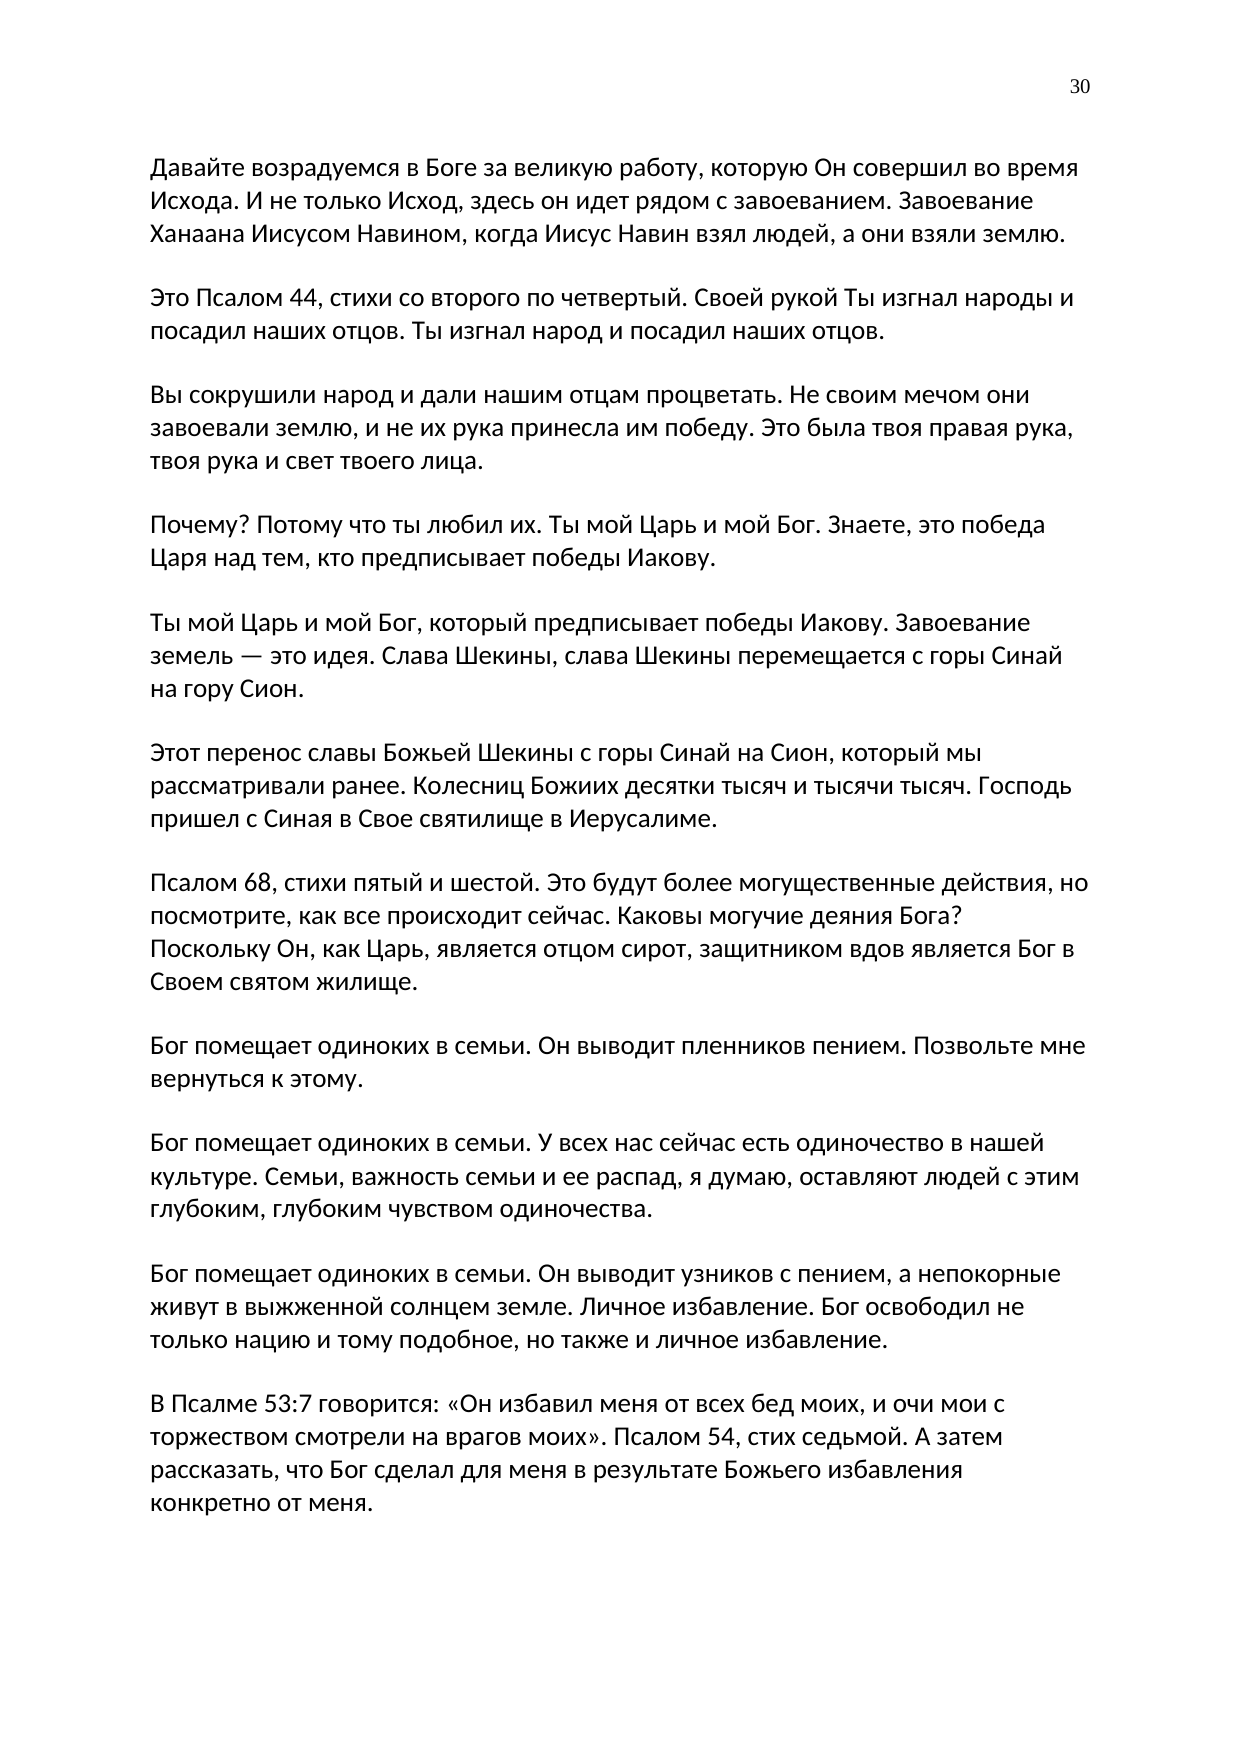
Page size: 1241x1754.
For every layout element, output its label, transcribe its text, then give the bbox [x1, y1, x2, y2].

text Давайте возрадуемся в Боге за великую работу, которую Он совершил во время Исхода. И не только Исход, здесь он идет рядом с завоеванием. Завоевание Ханаана Иисусом Навином, когда Иисус Навин взял людей, а они взяли землю. [150, 150, 1090, 249]
text Ты мой Царь и мой Бог, который предписывает победы Иакову. Завоевание земель — это идея. Слава Шекины, слава Шекины перемещается с горы Синай на гору Сион. [150, 605, 1090, 704]
text Вы сокрушили народ и дали нашим отцам процветать. Не своим мечом они завоевали землю, и не их рука принесла им победу. Это была твоя правая рука, твоя рука и свет твоего лица. [150, 377, 1090, 476]
text Это Псалом 44, стихи со второго по четвертый. Своей рукой Ты изгнал народы и посадил наших отцов. Ты изгнал народ и посадил наших отцов. [150, 280, 1090, 346]
text Бог помещает одиноких в семьи. Он выводит пленников пением. Позвольте мне вернуться к этому. [150, 1028, 1090, 1094]
text Бог помещает одиноких в семьи. У всех нас сейчас есть одиночество в нашей культуре. Семьи, важность семьи и ее распад, я думаю, оставляют людей с этим глубоким, глубоким чувством одиночества. [150, 1126, 1090, 1225]
text Псалом 68, стихи пятый и шестой. Это будут более могущественные действия, но посмотрите, как все происходит сейчас. Каковы могучие деяния Бога? Поскольку Он, как Царь, является отцом сирот, защитником вдов является Бог в Своем святом жилище. [150, 865, 1090, 997]
text В Псалме 53:7 говорится: «Он избавил меня от всех бед моих, и очи мои с торжеством смотрели на врагов моих». Псалом 54, стих седьмой. А затем рассказать, что Бог сделал для меня в результате Божьего избавления конкретно от меня. [150, 1386, 1090, 1518]
text Бог помещает одиноких в семьи. Он выводит узников с пением, а непокорные живут в выжженной солнцем земле. Личное избавление. Бог освободил не только нацию и тому подобное, но также и личное избавление. [150, 1256, 1090, 1355]
text Этот перенос славы Божьей Шекины с горы Синай на Сион, который мы рассматривали ранее. Колесниц Божиих десятки тысяч и тысячи тысяч. Господь пришел с Синая в Свое святилище в Иерусалиме. [150, 735, 1090, 834]
text Почему? Потому что ты любил их. Ты мой Царь и мой Бог. Знаете, это победа Царя над тем, кто предписывает победы Иакову. [150, 508, 1090, 574]
